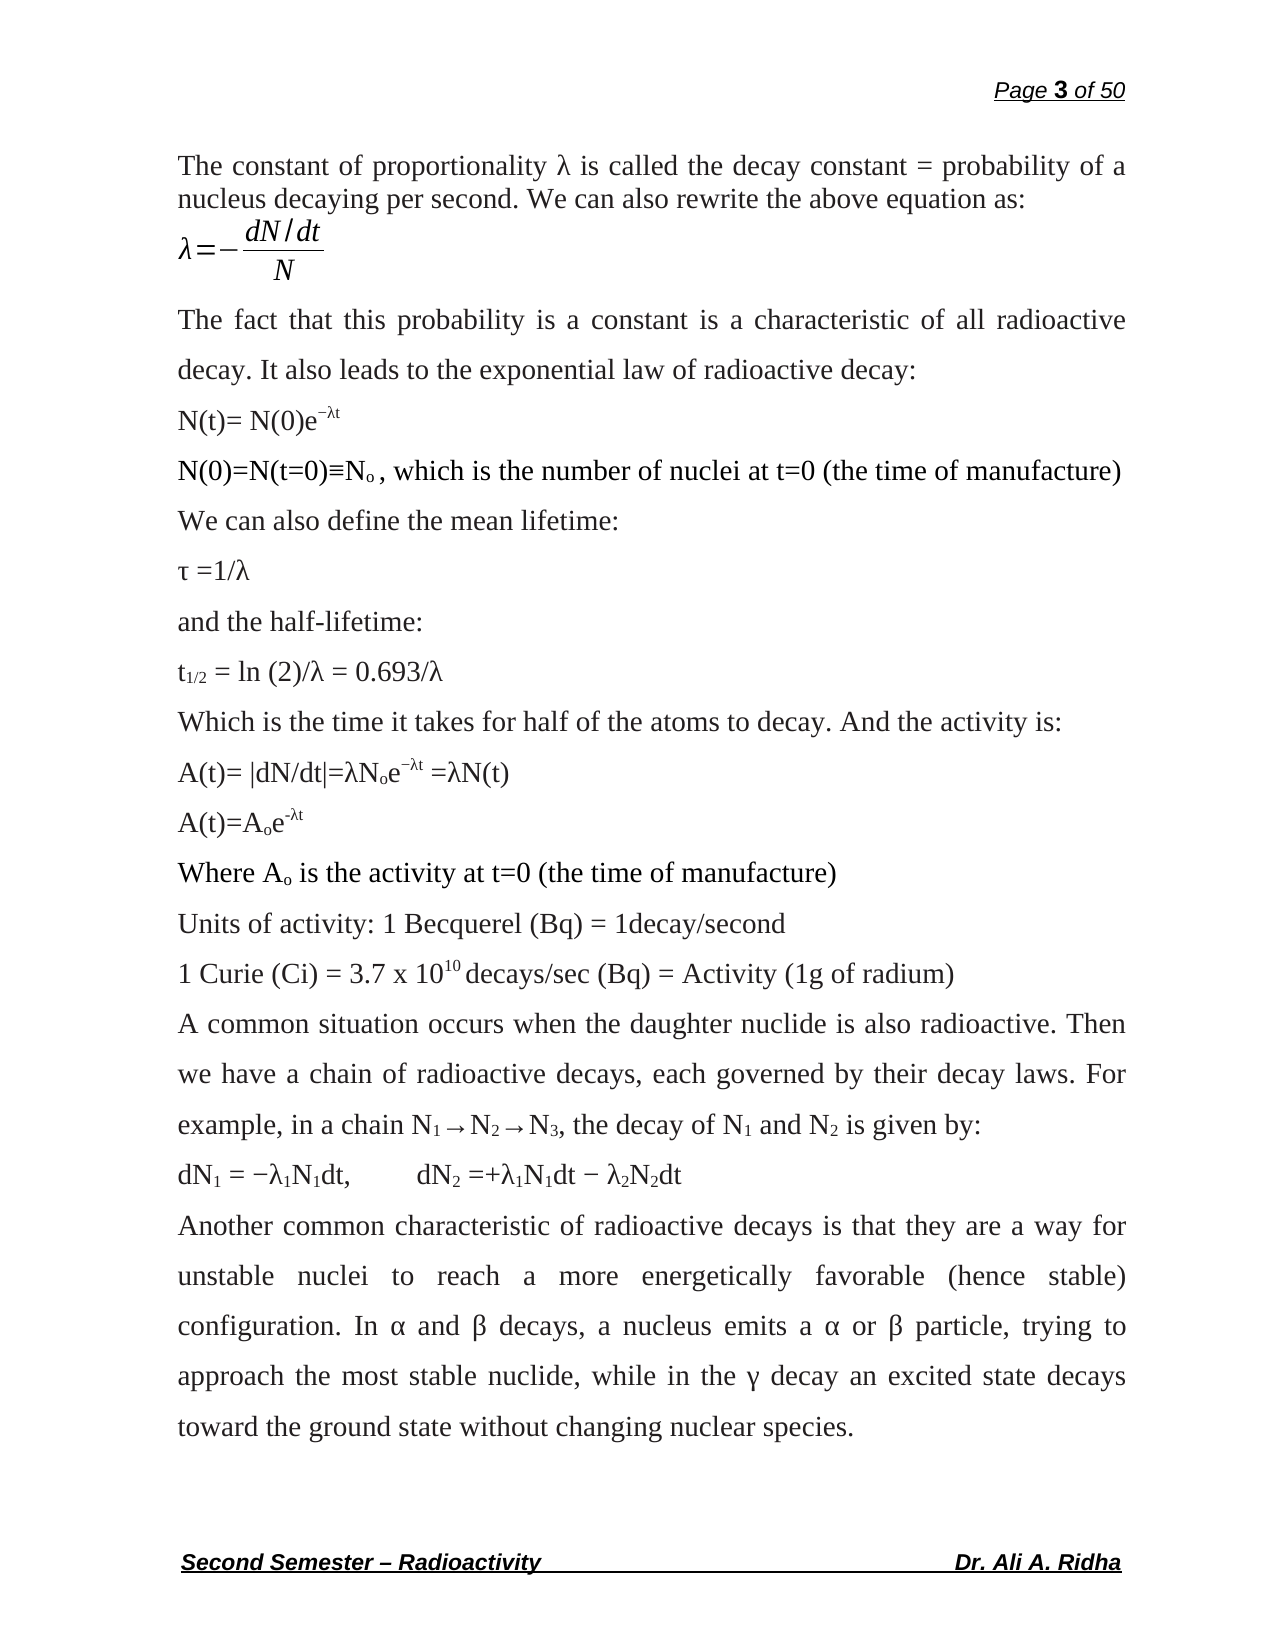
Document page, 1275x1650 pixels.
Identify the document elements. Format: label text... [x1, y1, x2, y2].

text N(t)= N(0)e−λt [177, 403, 1127, 436]
text Where Ao is the activity at t=0 (the time of manufacture) [177, 855, 1127, 889]
text A(t)= |dN/dt|=λNoe−λt =λN(t) [177, 755, 1127, 788]
text τ =1/λ [177, 553, 1127, 587]
text Another common characteristic of radioactive decays is that they are a way for unstable nuclei to reach a more energetically favorable (hence stable) configuration. In α and β decays, a nucleus emits a α or β particle, trying to approach the most stable nuclide, while in the γ decay an excited state decays toward the ground state without changing nuclear species. [177, 1208, 1127, 1442]
text N(0)=N(t=0)≡No , which is the number of nuclei at t=0 (the time of manufacture) [177, 453, 1127, 486]
text and the half-lifetime: [177, 604, 1127, 637]
text 1 Curie (Ci) = 3.7 x 1010 decays/sec (Bq) = Activity (1g of radium) [177, 956, 1127, 989]
text A common situation occurs when the daughter nuclide is also radioactive. Then we have a chain of radioactive decays, each governed by their decay laws. For example, in a chain N1→N2→N3, the decay of N1 and N2 is given by: [177, 1006, 1127, 1141]
text Units of activity: 1 Becquerel (Bq) = 1decay/second [177, 906, 1127, 939]
text The constant of proportionality λ is called the decay constant = probability of a nucleus decaying per second. We can also rewrite the above equation as: [177, 148, 1127, 215]
text t1/2 = ln (2)/λ = 0.693/λ [177, 654, 1127, 688]
text Which is the time it takes for half of the atoms to decay. And the activity is: [177, 704, 1127, 738]
text The fact that this probability is a constant is a characteristic of all radioactive decay. It also leads to the exponential law of radioactive decay: [177, 302, 1127, 386]
text dN1 = −λ1N1dt, dN2 =+λ1N1dt − λ2N2dt [177, 1157, 1127, 1191]
text A(t)=Aoe-λt [177, 805, 1127, 839]
text We can also define the mean lifetime: [177, 503, 1127, 537]
